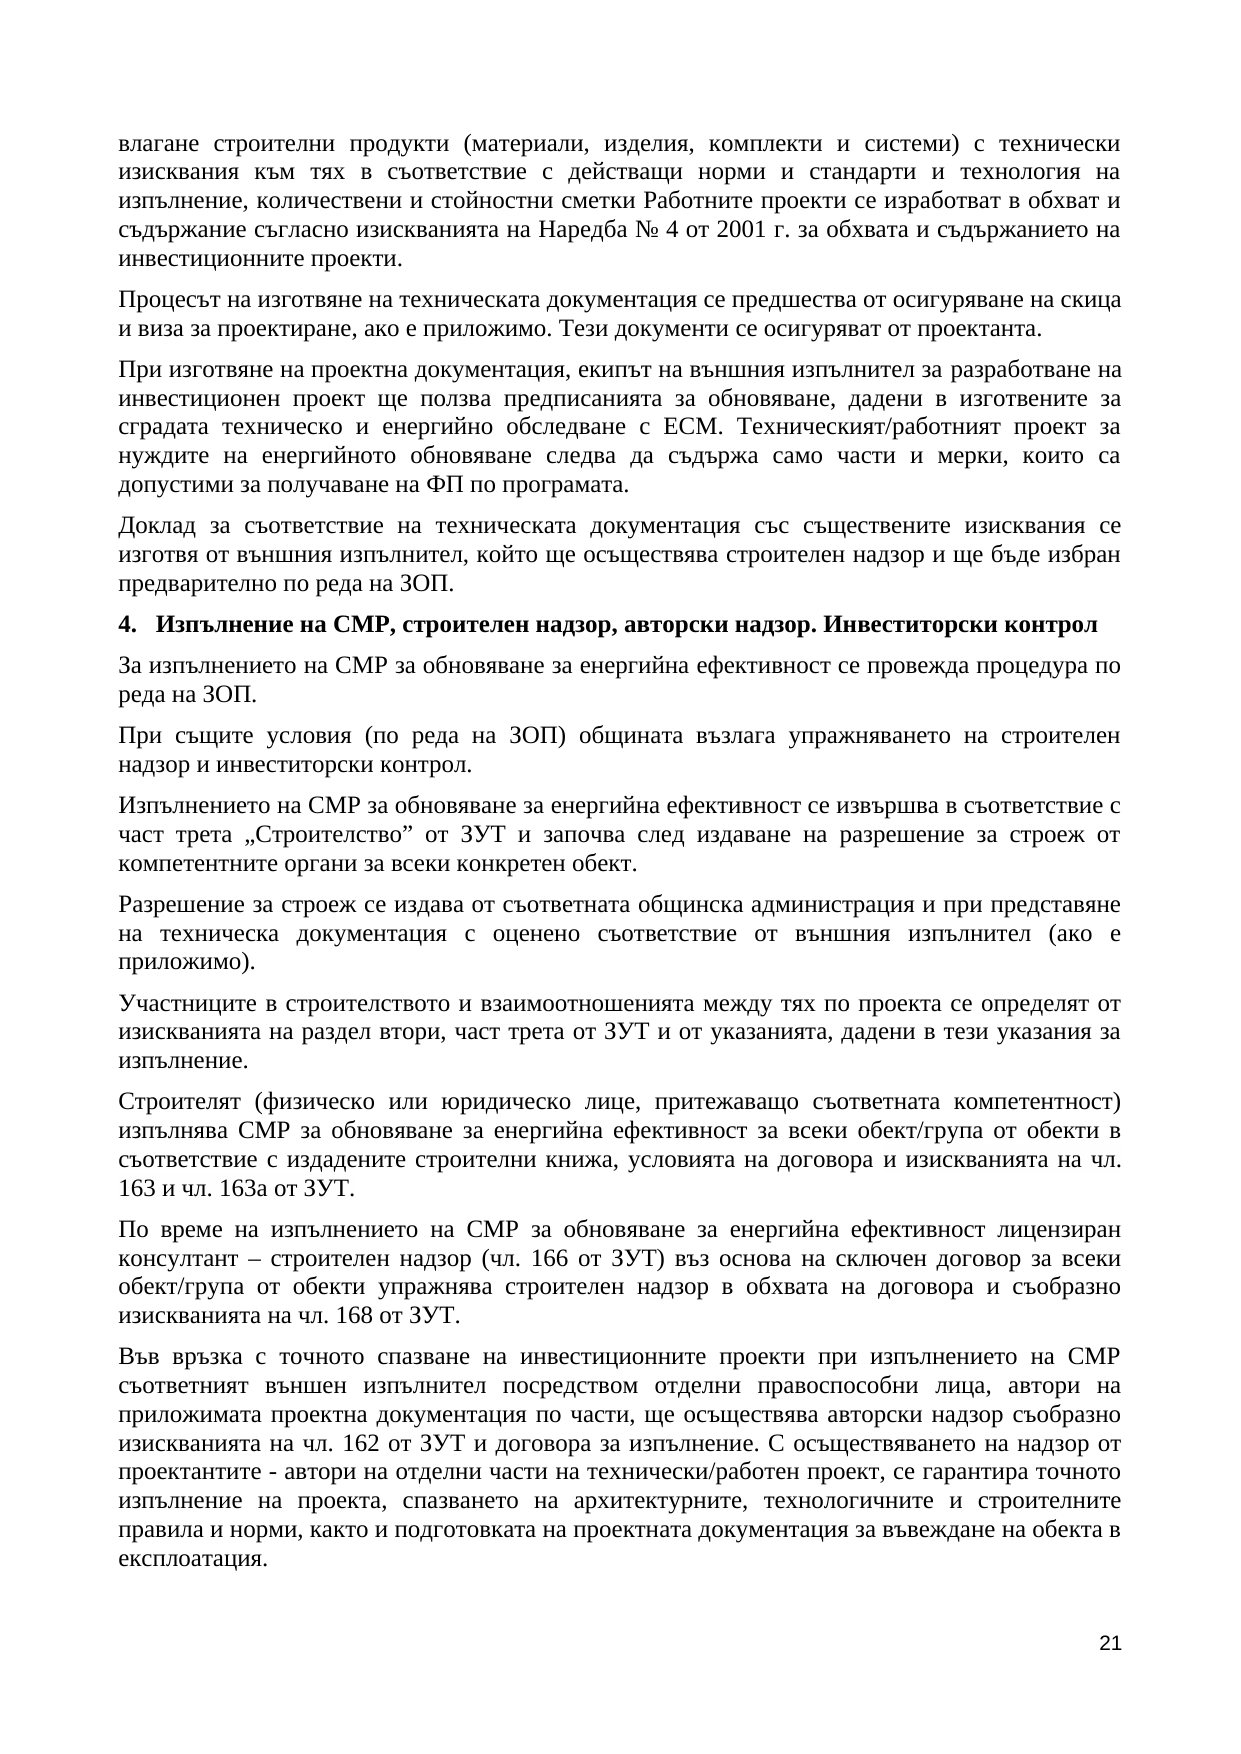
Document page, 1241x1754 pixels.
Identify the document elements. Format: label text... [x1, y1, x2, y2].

text По време на изпълнението на СМР за обновяване за енергийна ефективност лицензиран консултант – строителен надзор (чл. 166 от ЗУТ) въз основа на сключен договор за всеки обект/група от обекти упражнява строителен надзор в обхвата на договора и съобразно изискванията на чл. 168 от ЗУТ. [118, 1214, 1122, 1329]
text Доклад за съответствие на техническата документация със съществените изисквания се изготвя от външния изпълнител, който ще осъществява строителен надзор и ще бъде избран предварително по реда на ЗОП. [118, 510, 1122, 596]
text Строителят (физическо или юридическо лице, притежаващо съответната компетентност) изпълнява СМР за обновяване за енергийна ефективност за всеки обект/група от обекти в съответствие с издадените строителни книжа, условията на договора и изискванията на чл. 163 и чл. 163а от ЗУТ. [118, 1086, 1122, 1201]
text Във връзка с точното спазване на инвестиционните проекти при изпълнението на СМР съответният външен изпълнител посредством отделни правоспособни лица, автори на приложимата проектна документация по части, ще осъществява авторски надзор съобразно изискванията на чл. 162 от ЗУТ и договора за изпълнение. С осъществяването на надзор от проектантите - автори на отделни части на технически/работен проект, се гарантира точното изпълнение на проекта, спазването на архитектурните, технологичните и строителните правила и норми, както и подготовката на проектната документация за въвеждане на обекта в експлоатация. [118, 1341, 1122, 1571]
text Участниците в строителството и взаимоотношенията между тях по проекта се определят от изискванията на раздел втори, част трета от ЗУТ и от указанията, дадени в тези указания за изпълнение. [118, 988, 1122, 1074]
text При изготвяне на проектна документация, екипът на външния изпълнител за разработване на инвестиционен проект ще ползва предписанията за обновяване, дадени в изготвените за сградата техническо и енергийно обследване с ЕСМ. Техническият/работният проект за нуждите на енергийното обновяване следва да съдържа само части и мерки, които са допустими за получаване на ФП по програмата. [118, 354, 1122, 498]
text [118, 128, 1122, 271]
text При същите условия (по реда на ЗОП) общината възлага упражняването на строителен надзор и инвеститорски контрол. [118, 720, 1122, 778]
text Разрешение за строеж се издава от съответната общинска администрация и при представяне на техническа документация с оценено съответствие от външния изпълнител (ако е приложимо). [118, 889, 1122, 975]
text Изпълнението на СМР за обновяване за енергийна ефективност се извършва в съответствие с част трета „Строителство” от ЗУТ и започва след издаване на разрешение за строеж от компетентните органи за всеки конкретен обект. [118, 790, 1122, 876]
list Изпълнение на СМР, строителен надзор, авторски надзор. Инвеститорски контрол [118, 609, 1122, 638]
text Процесът на изготвяне на техническата документация се предшества от осигуряване на скица и виза за проектиране, ако е приложимо. Тези документи се осигуряват от проектанта. [118, 284, 1122, 341]
text За изпълнението на СМР за обновяване за енергийна ефективност се провежда процедура по реда на ЗОП. [118, 650, 1122, 708]
